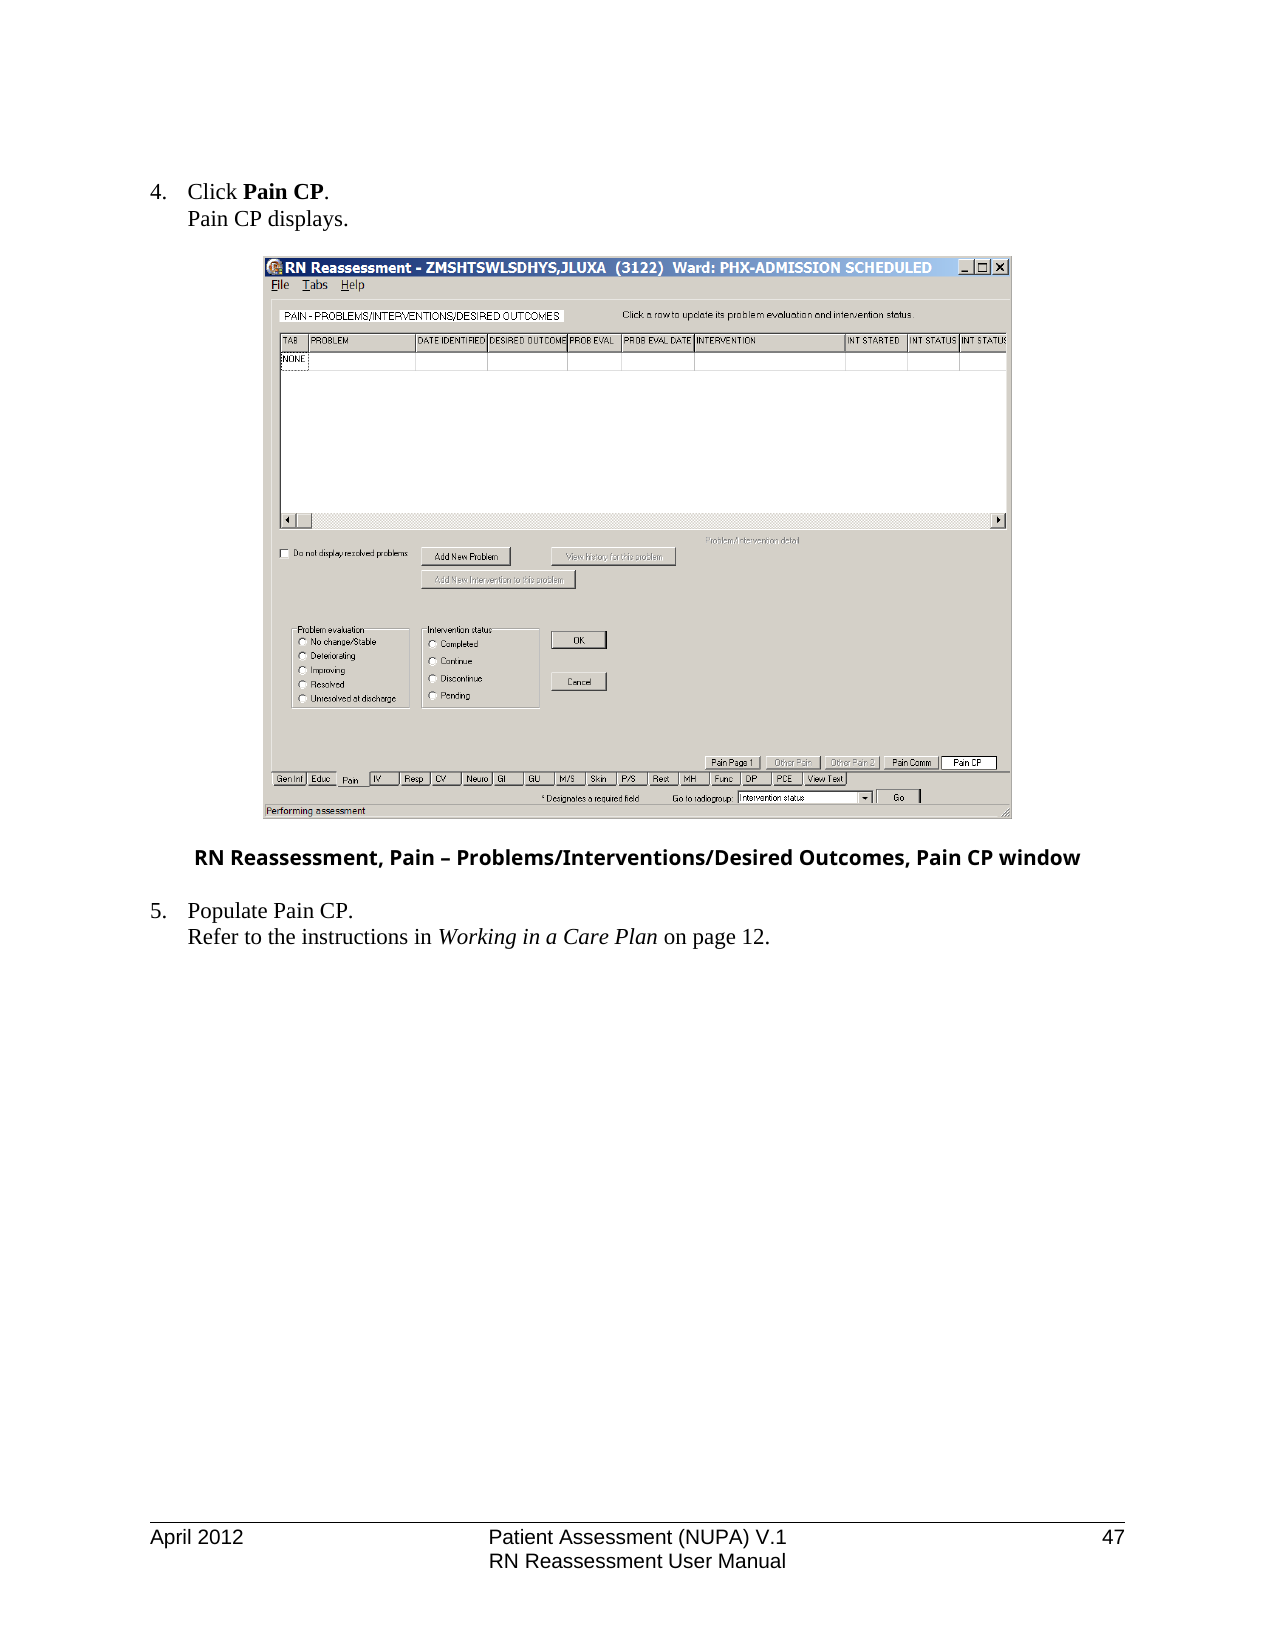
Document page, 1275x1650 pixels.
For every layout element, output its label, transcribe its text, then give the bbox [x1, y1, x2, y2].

list Click Pain CP. Pain CP displays. [150, 178, 1125, 231]
text RN Reassessment, Pain – Problems/Interventions/Desired Outcomes, Pain CP window [150, 843, 1125, 872]
list Populate Pain CP. Refer to the instructions in Working in a Care Plan on page 12. [150, 897, 1125, 949]
picture [263, 256, 1012, 819]
